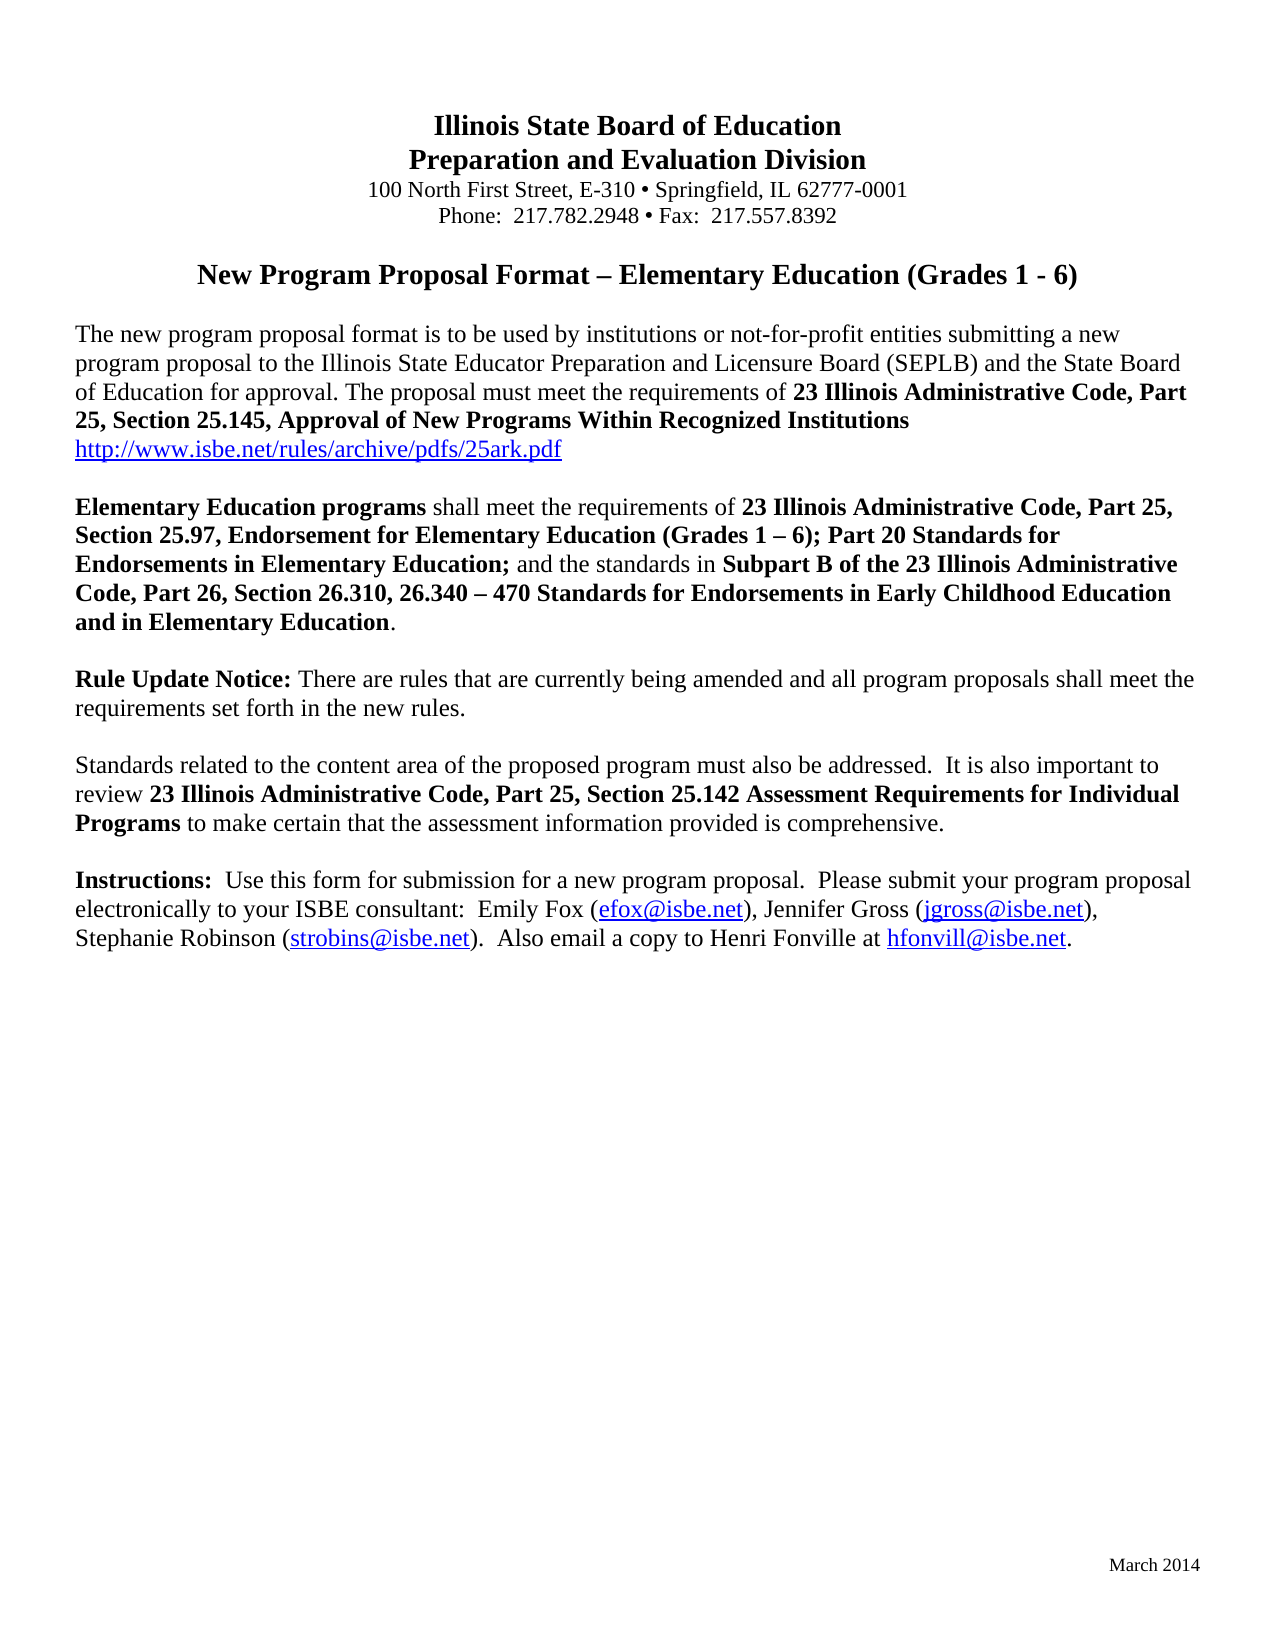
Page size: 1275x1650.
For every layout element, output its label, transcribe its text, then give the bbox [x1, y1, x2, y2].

text New Program Proposal Format – Elementary Education (Grades 1 - 6) [75, 257, 1200, 291]
text The new program proposal format is to be used by institutions or not-for-profit entities submitting a new program proposal to the Illinois State Educator Preparation and Licensure Board (SEPLB) and the State Board of Education for approval. The proposal must meet the requirements of 23 Illinois Administrative Code, Part 25, Section 25.145, Approval of New Programs Within Recognized Institutions http://www.isbe.net/rules/archive/pdfs/25ark.pdf [75, 319, 1200, 463]
text 100 North First Street, E-310 Springfield, IL 62777-0001 [75, 176, 1200, 202]
text Preparation and Evaluation Division [75, 142, 1200, 176]
text Illinois State Board of Education [75, 108, 1200, 142]
text Rule Update Notice: There are rules that are currently being amended and all program proposals shall meet the requirements set forth in the new rules. [75, 664, 1200, 722]
text Instructions: Use this form for submission for a new program proposal. Please submit your program proposal electronically to your ISBE consultant: Emily Fox (efox@isbe.net), Jennifer Gross (jgross@isbe.net), Stephanie Robinson (strobins@isbe.net). Also email a copy to Henri Fonville at hfonvill@isbe.net. [75, 866, 1200, 952]
text Phone: 217.782.2948 Fax: 217.557.8392 [75, 202, 1200, 228]
text Elementary Education programs shall meet the requirements of 23 Illinois Administrative Code, Part 25, Section 25.97, Endorsement for Elementary Education (Grades 1 – 6); Part 20 Standards for Endorsements in Elementary Education; and the standards in Subpart B of the 23 Illinois Administrative Code, Part 26, Section 26.310, 26.340 – 470 Standards for Endorsements in Early Childhood Education and in Elementary Education. [75, 492, 1200, 636]
text Standards related to the content area of the proposed program must also be addressed. It is also important to review 23 Illinois Administrative Code, Part 25, Section 25.142 Assessment Requirements for Individual Programs to make certain that the assessment information provided is comprehensive. [75, 751, 1200, 837]
